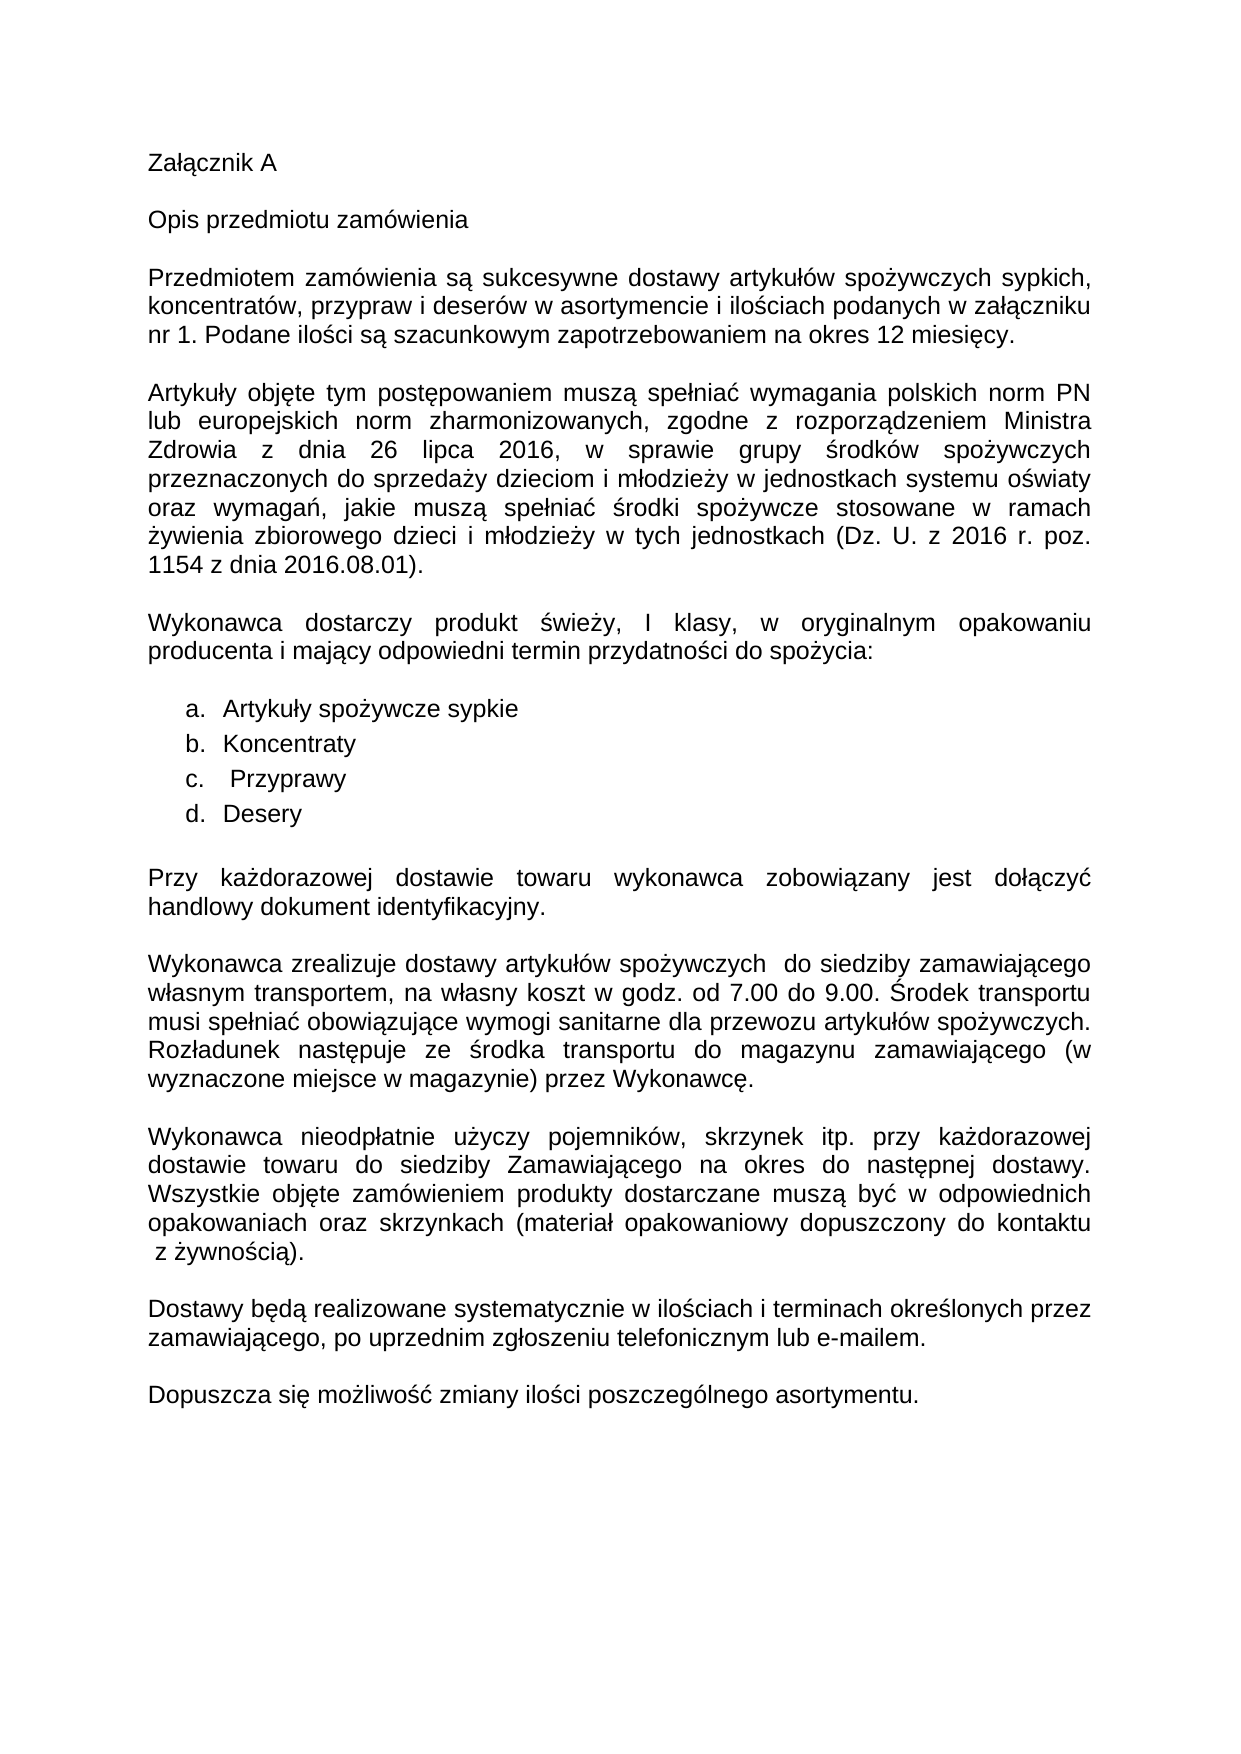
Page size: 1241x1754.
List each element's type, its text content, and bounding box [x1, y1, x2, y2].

text Opis przedmiotu zamówienia [148, 205, 1093, 234]
list Desery [185, 799, 1093, 828]
text Wykonawca nieodpłatnie użyczy pojemników, skrzynek itp. przy każdorazowej dostawie towaru do siedziby Zamawiającego na okres do następnej dostawy. Wszystkie objęte zamówieniem produkty dostarczane muszą być w odpowiednich opakowaniach oraz skrzynkach (materiał opakowaniowy dopuszczony do kontaktu z żywnością). [148, 1122, 1093, 1266]
text Załącznik A [148, 148, 1093, 176]
text Dostawy będą realizowane systematycznie w ilościach i terminach określonych przez zamawiającego, po uprzednim zgłoszeniu telefonicznym lub e-mailem. [148, 1294, 1093, 1352]
text Dopuszcza się możliwość zmiany ilości poszczególnego asortymentu. [148, 1381, 1093, 1409]
text Wykonawca dostarczy produkt świeży, I klasy, w oryginalnym opakowaniu producenta i mający odpowiedni termin przydatności do spożycia: [148, 608, 1093, 665]
text Wykonawca zrealizuje dostawy artykułów spożywczych do siedziby zamawiającego własnym transportem, na własny koszt w godz. od 7.00 do 9.00. Środek transportu musi spełniać obowiązujące wymogi sanitarne dla przewozu artykułów spożywczych. Rozładunek następuje ze środka transportu do magazynu zamawiającego (w wyznaczone miejsce w magazynie) przez Wykonawcę. [148, 949, 1093, 1093]
list Koncentraty [185, 729, 1093, 758]
list Artykuły spożywcze sypkie [185, 694, 1093, 723]
list Przyprawy [185, 764, 1093, 793]
text Artykuły objęte tym postępowaniem muszą spełniać wymagania polskich norm PN lub europejskich norm zharmonizowanych, zgodne z rozporządzeniem Ministra Zdrowia z dnia 26 lipca 2016, w sprawie grupy środków spożywczych przeznaczonych do sprzedaży dzieciom i młodzieży w jednostkach systemu oświaty oraz wymagań, jakie muszą spełniać środki spożywcze stosowane w ramach żywienia zbiorowego dzieci i młodzieży w tych jednostkach (Dz. U. z 2016 r. poz. 1154 z dnia 2016.08.01). [148, 378, 1093, 579]
text Przy każdorazowej dostawie towaru wykonawca zobowiązany jest dołączyć handlowy dokument identyfikacyjny. [148, 863, 1093, 921]
text Przedmiotem zamówienia są sukcesywne dostawy artykułów spożywczych sypkich, koncentratów, przypraw i deserów w asortymencie i ilościach podanych w załączniku nr 1. Podane ilości są szacunkowym zapotrzebowaniem na okres 12 miesięcy. [148, 263, 1093, 349]
